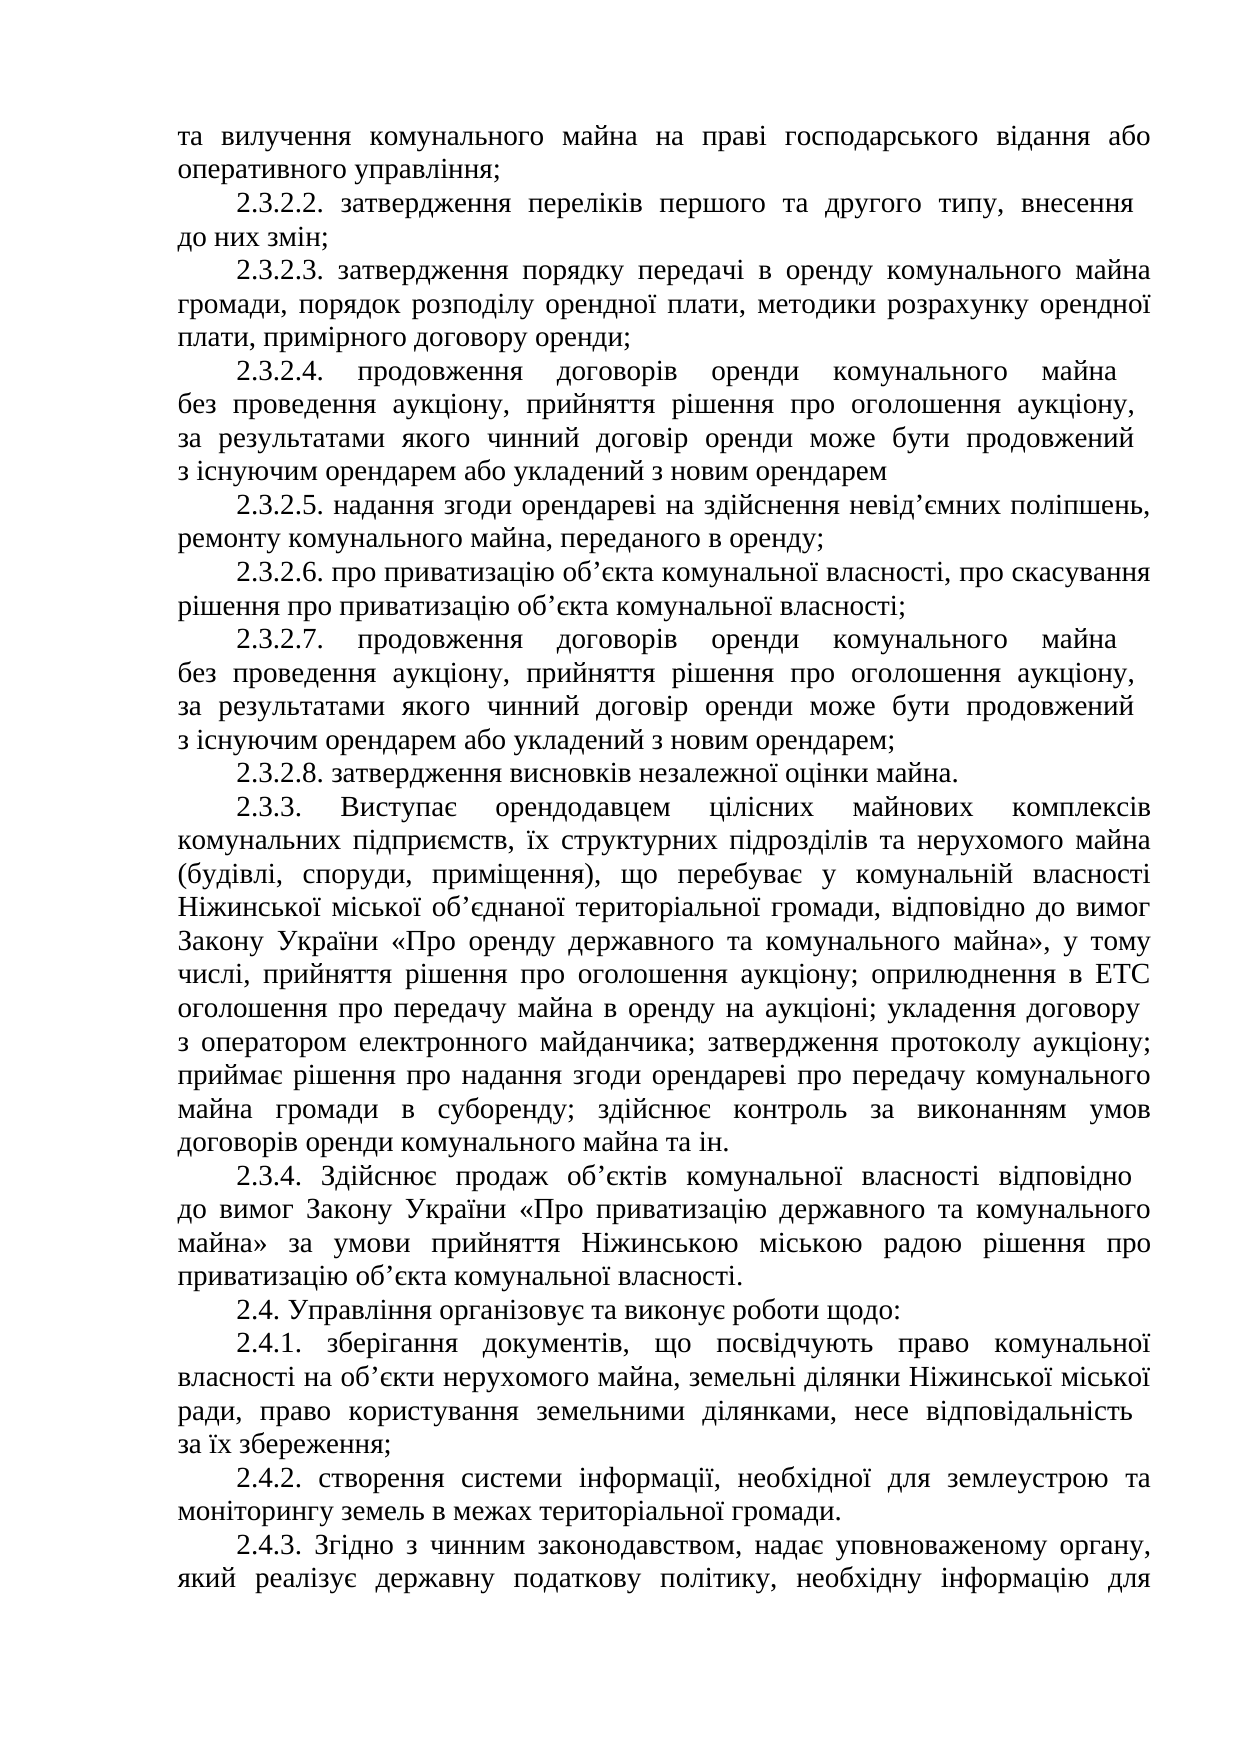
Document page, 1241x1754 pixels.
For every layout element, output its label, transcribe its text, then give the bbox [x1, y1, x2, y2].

text 2.4.1. зберігання документів, що посвідчують право комунальної власності на об’єкти нерухомого майна, земельні ділянки Ніжинської міської ради, право користування земельними ділянками, несе відповідальність за їх збереження; [177, 1326, 1152, 1460]
text 2.4. Управління організовує та виконує роботи щодо: [177, 1292, 1152, 1326]
text 2.3.2.3. затвердження порядку передачі в оренду комунального майна громади, порядок розподілу орендної плати, методики розрахунку орендної плати, примірного договору оренди; [177, 252, 1152, 353]
text 2.3.2.4. продовження договорів оренди комунального майна без проведення аукціону, прийняття рішення про оголошення аукціону, за результатами якого чинний договір оренди може бути продовжений з існуючим орендарем або укладений з новим орендарем [177, 353, 1152, 487]
text 2.3.4. Здійснює продаж об’єктів комунальної власності відповідно до вимог Закону України «Про приватизацію державного та комунального майна» за умови прийняття Ніжинською міською радою рішення про приватизацію об’єкта комунальної власності. [177, 1158, 1152, 1292]
text 2.3.2.7. продовження договорів оренди комунального майна без проведення аукціону, прийняття рішення про оголошення аукціону, за результатами якого чинний договір оренди може бути продовжений з існуючим орендарем або укладений з новим орендарем; [177, 621, 1152, 755]
text 2.3.2.5. надання згоди орендареві на здійснення невід’ємних поліпшень, ремонту комунального майна, переданого в оренду; [177, 487, 1152, 554]
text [177, 118, 1152, 185]
text 2.3.2.8. затвердження висновків незалежної оцінки майна. [177, 755, 1152, 789]
text 2.3.3. Виступає орендодавцем цілісних майнових комплексів комунальних підприємств, їх структурних підрозділів та нерухомого майна (будівлі, споруди, приміщення), що перебуває у комунальній власності Ніжинської міської об’єднаної територіальної громади, відповідно до вимог Закону України «Про оренду державного та комунального майна», у тому числі, прийняття рішення про оголошення аукціону; оприлюднення в ЕТС оголошення про передачу майна в оренду на аукціоні; укладення договору з оператором електронного майданчика; затвердження протоколу аукціону; приймає рішення про надання згоди орендареві про передачу комунального майна громади в суборенду; здійснює контроль за виконанням умов договорів оренди комунального майна та ін. [177, 789, 1152, 1158]
text 2.4.2. створення системи інформації, необхідної для землеустрою та моніторингу земель в межах територіальної громади. [177, 1460, 1152, 1527]
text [177, 1527, 1152, 1594]
text 2.3.2.2. затвердження переліків першого та другого типу, внесення до них змін; [177, 185, 1152, 252]
text 2.3.2.6. про приватизацію об’єкта комунальної власності, про скасування рішення про приватизацію об’єкта комунальної власності; [177, 554, 1152, 621]
